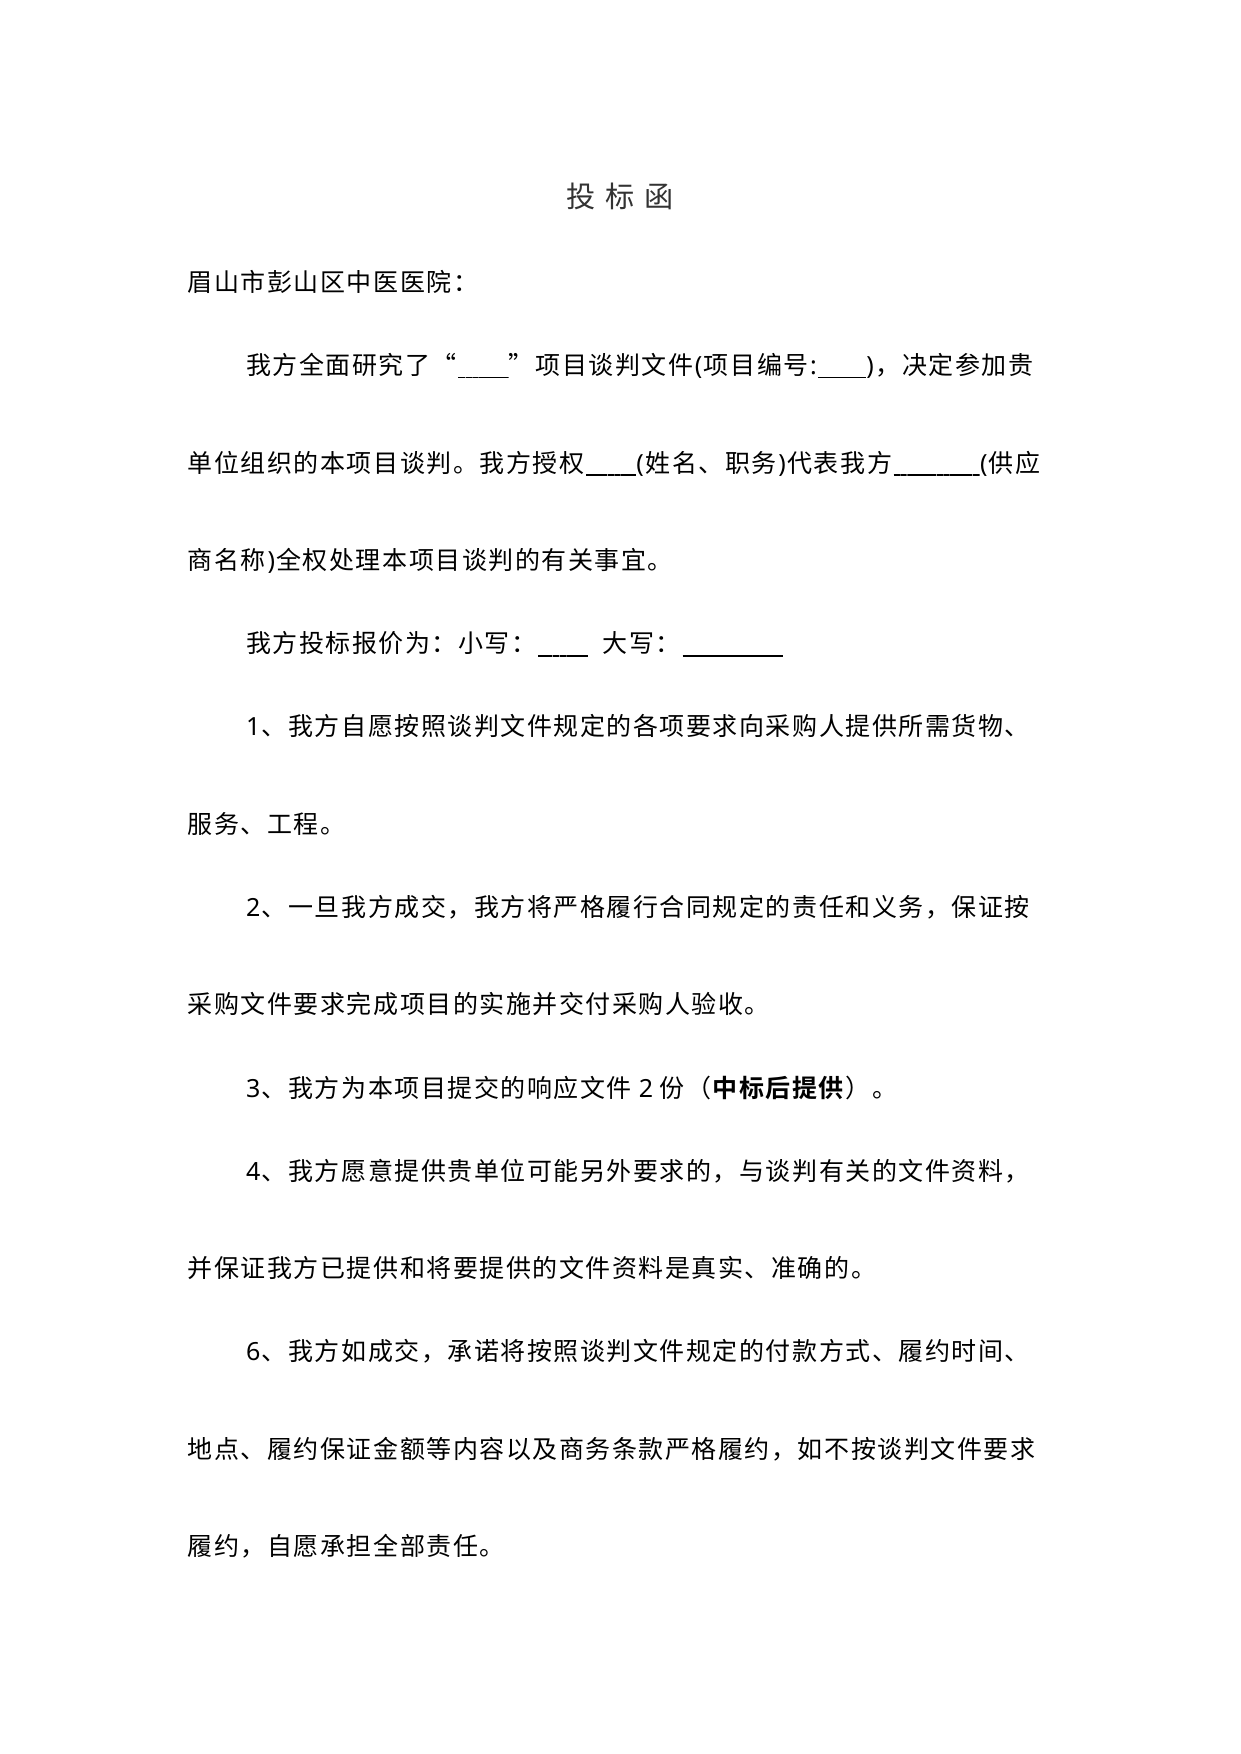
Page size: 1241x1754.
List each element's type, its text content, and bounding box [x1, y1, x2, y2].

text 眉山市彭山区中医医院： [187, 248, 1053, 313]
text 我方全面研究了“ ”项目谈判文件(项目编号: )，决定参加贵单位组织的本项目谈判。我方授权 (姓名、职务)代表我方 (供应商名称)全权处理本项目谈判的有关事宜。 [187, 331, 1053, 591]
text 投 标 函 [187, 162, 1053, 227]
text 1、我方自愿按照谈判文件规定的各项要求向采购人提供所需货物、服务、工程。 [187, 692, 1053, 855]
text 2、一旦我方成交，我方将严格履行合同规定的责任和义务，保证按采购文件要求完成项目的实施并交付采购人验收。 [187, 873, 1053, 1036]
text 4、我方愿意提供贵单位可能另外要求的，与谈判有关的文件资料，并保证我方已提供和将要提供的文件资料是真实、准确的。 [187, 1137, 1053, 1299]
text 6、我方如成交，承诺将按照谈判文件规定的付款方式、履约时间、地点、履约保证金额等内容以及商务条款严格履约，如不按谈判文件要求履约，自愿承担全部责任。 [187, 1317, 1053, 1577]
text 3、我方为本项目提交的响应文件2份（中标后提供）。 [187, 1054, 1053, 1119]
text 我方投标报价为：小写： 大写： [187, 609, 1053, 674]
